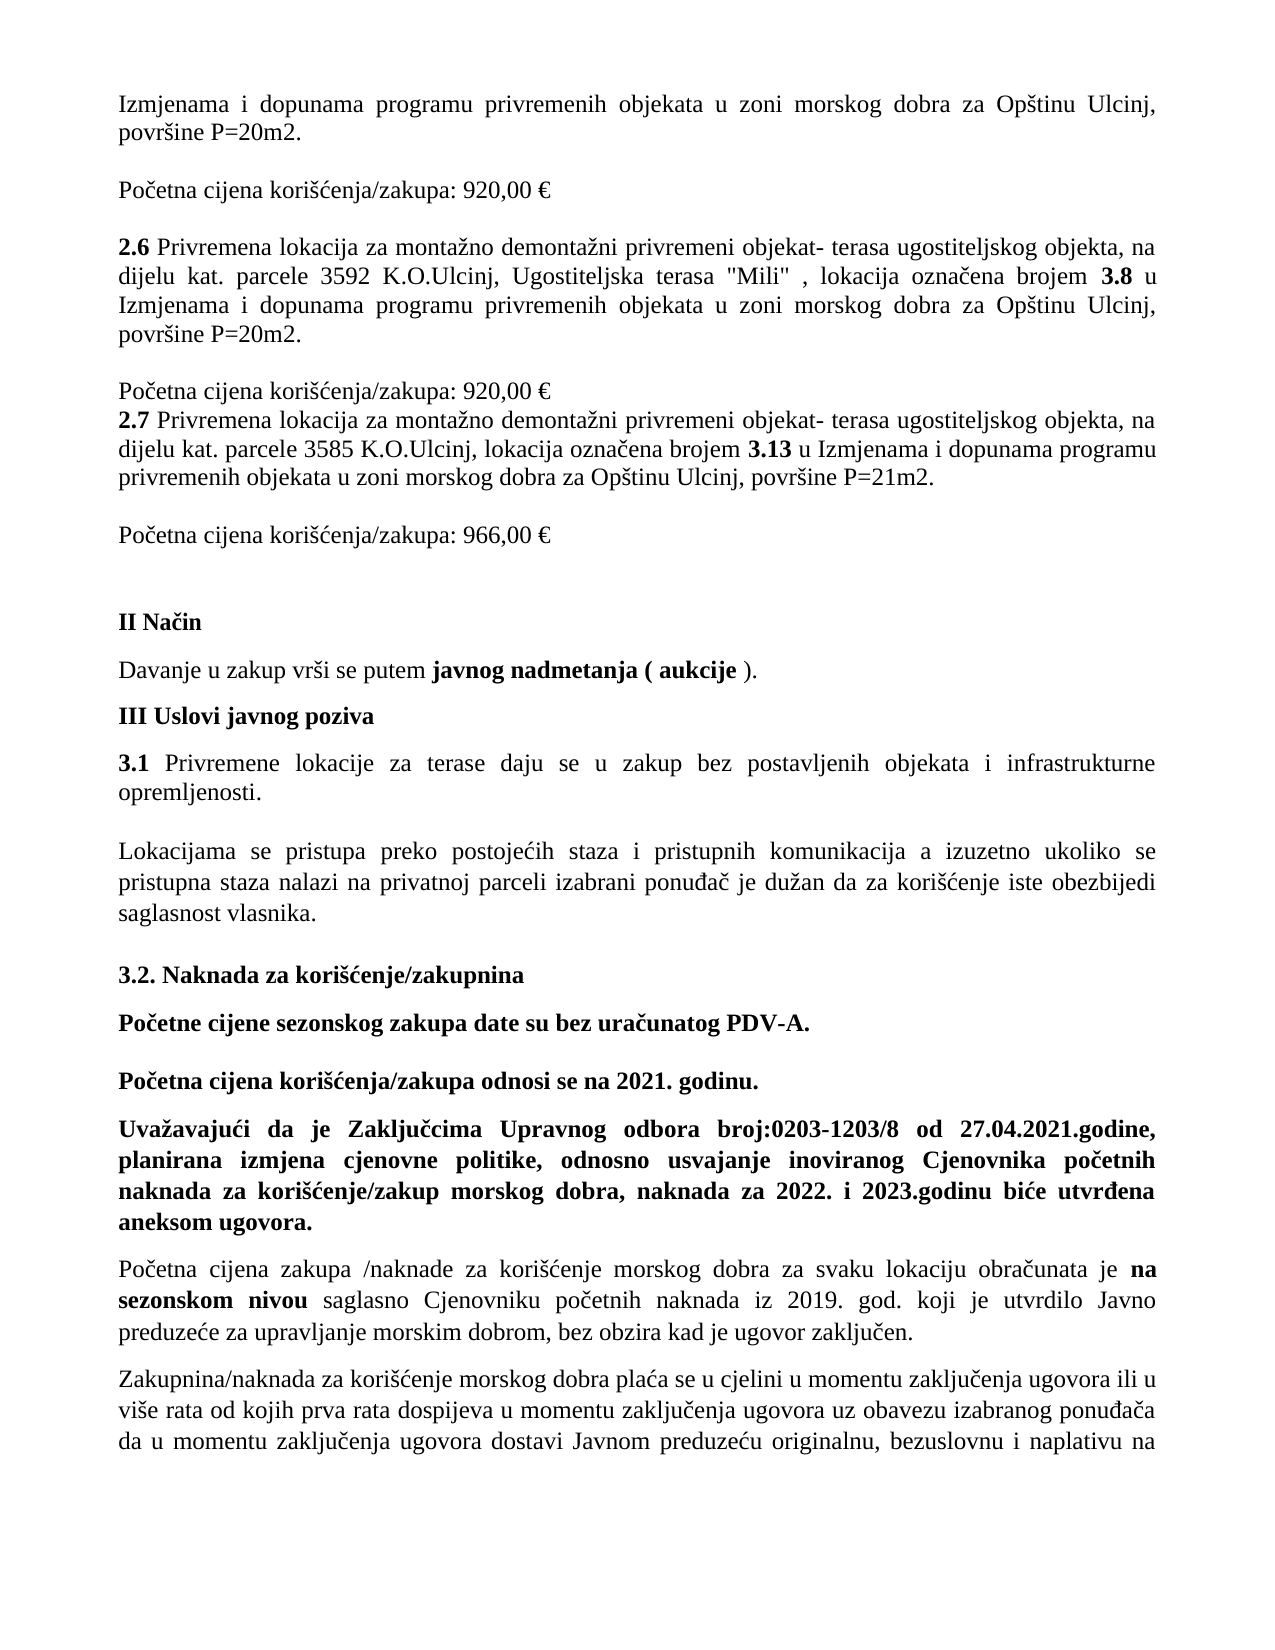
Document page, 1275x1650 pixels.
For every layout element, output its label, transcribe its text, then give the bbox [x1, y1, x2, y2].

subtitle III Uslovi javnog poziva [118, 701, 1157, 730]
subtitle Početne cijene sezonskog zakupa date su bez uračunatog PDV-A. [118, 1008, 1157, 1037]
text Davanje u zakup vrši se putem javnog nadmetanja ( aukcije ). [118, 655, 1157, 684]
text Početna cijena korišćenja/zakupa odnosi se na 2021. godinu. [118, 1066, 1157, 1095]
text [118, 1364, 1157, 1455]
subtitle 3.1 Privremene lokacije za terase daju se u zakup bez postavljenih objekata i infrastrukturne opremljenosti. [118, 748, 1157, 805]
list Početna cijena korišćenja/zakupa: 920,00 € [118, 175, 1157, 204]
list Početna cijena korišćenja/zakupa: 966,00 € [118, 520, 1157, 549]
list 2.6 Privremena lokacija za montažno demontažni privremeni objekat- terasa ugostiteljskog objekta, na dijelu kat. parcele 3592 K.O.Ulcinj, Ugostiteljska terasa "Mili" , lokacija označena brojem 3.8 u Izmjenama i dopunama programu privremenih objekata u zoni morskog dobra za Opštinu Ulcinj, površine P=20m2. [118, 232, 1157, 347]
text Uvažavajući da je Zaključcima Upravnog odbora broj:0203-1203/8 od 27.04.2021.godine, planirana izmjena cjenovne politike, odnosno usvajanje inoviranog Cjenovnika početnih naknada za korišćenje/zakup morskog dobra, naknada za 2022. i 2023.godinu biće utvrđena aneksom ugovora. [118, 1114, 1157, 1236]
list 2.7 Privremena lokacija za montažno demontažni privremeni objekat- terasa ugostiteljskog objekta, na dijelu kat. parcele 3585 K.O.Ulcinj, lokacija označena brojem 3.13 u Izmjenama i dopunama programu privremenih objekata u zoni morskog dobra za Opštinu Ulcinj, površine P=21m2. [118, 405, 1157, 491]
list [118, 89, 1157, 146]
text Početna cijena zakupa /naknade za korišćenje morskog dobra za svaku lokaciju obračunata je na sezonskom nivou saglasno Cjenovniku početnih naknada iz 2019. god. koji je utvrdilo Javno preduzeće za upravljanje morskim dobrom, bez obzira kad je ugovor zaključen. [118, 1254, 1157, 1345]
list II Način [118, 607, 1157, 635]
text Lokacijama se pristupa preko postojećih staza i pristupnih komunikacija a izuzetno ukoliko se pristupna staza nalazi na privatnoj parceli izabrani ponuđač je dužan da za korišćenje iste obezbijedi saglasnost vlasnika. [118, 836, 1157, 927]
text 3.2. Naknada za korišćenje/zakupnina [118, 961, 1157, 989]
list Početna cijena korišćenja/zakupa: 920,00 € [118, 376, 1157, 405]
